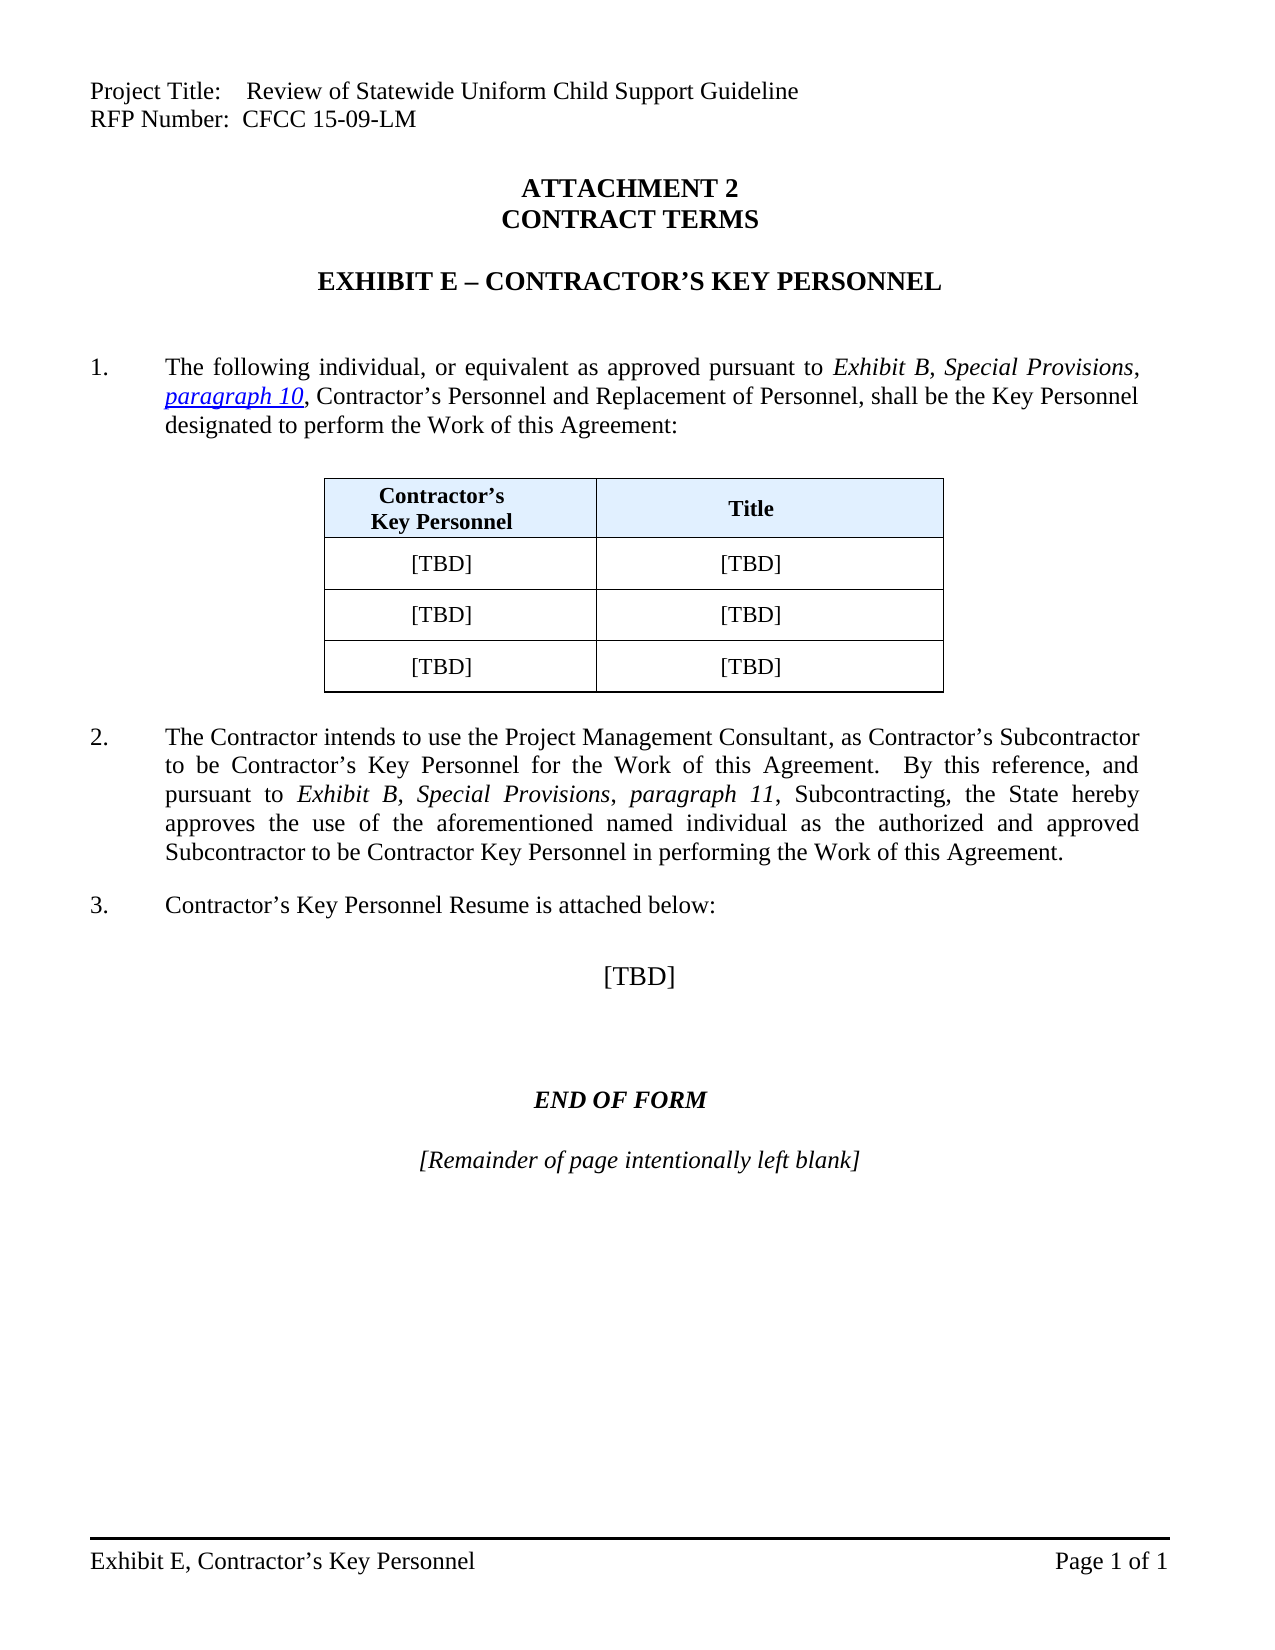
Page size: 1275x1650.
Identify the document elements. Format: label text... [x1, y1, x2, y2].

list Contractor’s Key Personnel Resume is attached below: [90, 890, 1170, 919]
table_cell [TBD] [325, 538, 596, 588]
table_cell [TBD] [597, 590, 943, 640]
list The following individual, or equivalent as approved pursuant to Exhibit B, Special Provisions, paragraph 10, Contractor’s Personnel and Replacement of Personnel, shall be the Key Personnel designated to perform the Work of this Agreement: [90, 352, 1140, 439]
text [TBD] [90, 960, 1189, 991]
text CONTRACT TERMS [90, 203, 1170, 234]
text [Remainder of page intentionally left blank] [90, 1145, 1189, 1173]
list The Contractor intends to use the Project Management Consultant, as Contractor’s Subcontractor to be Contractor’s Key Personnel for the Work of this Agreement. By this reference, and pursuant to Exhibit B, Special Provisions, paragraph 11, Subcontracting, the State hereby approves the use of the aforementioned named individual as the authorized and approved Subcontractor to be Contractor Key Personnel in performing the Work of this Agreement. [90, 722, 1140, 865]
table_cell [TBD] [597, 641, 943, 691]
subtitle end of form [90, 1085, 1151, 1114]
table_cell [TBD] [597, 538, 943, 588]
table_cell [TBD] [325, 590, 596, 640]
text EXHIBIT E – CONTRACTOR’S KEY PERSONNEL [90, 265, 1170, 296]
table_header Title [597, 479, 943, 537]
table_header Contractor’s Key Personnel [325, 479, 596, 537]
table_cell [TBD] [325, 641, 596, 691]
text ATTACHMENT 2 [90, 172, 1170, 203]
